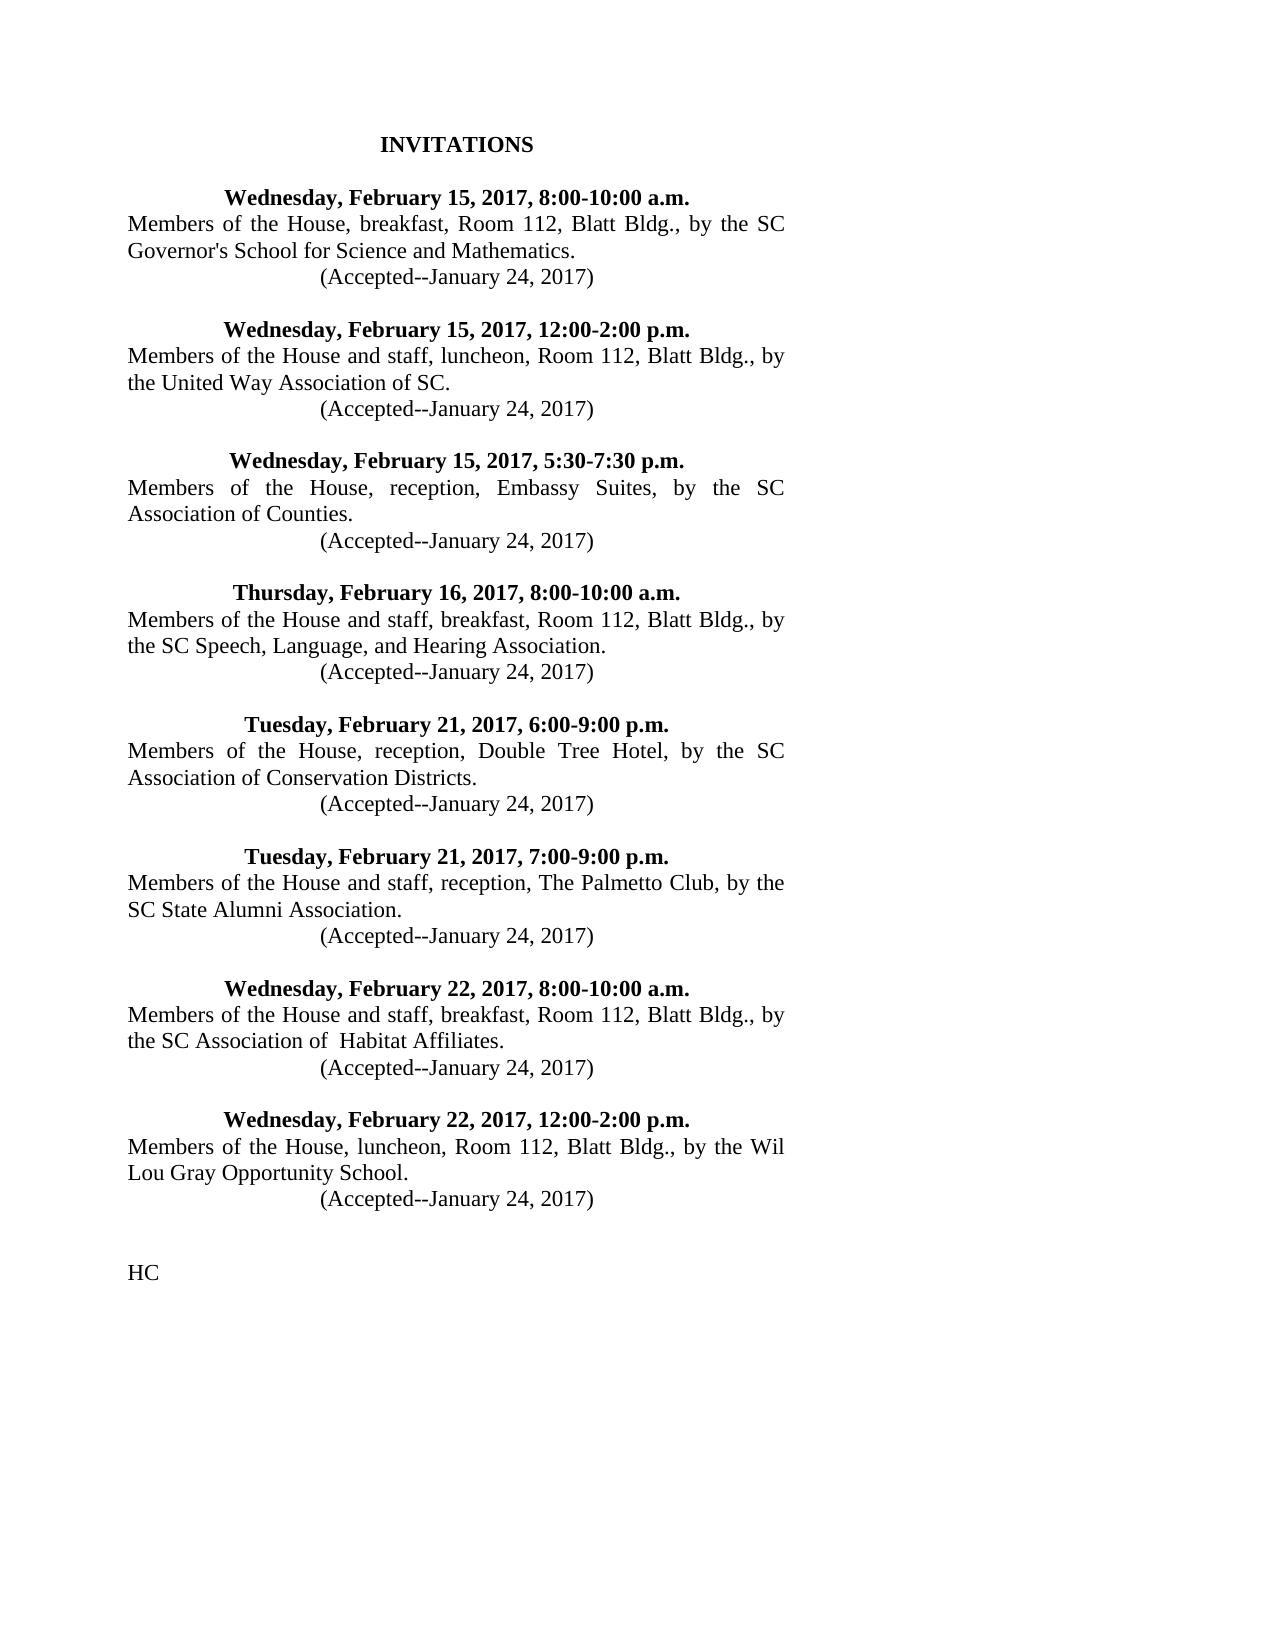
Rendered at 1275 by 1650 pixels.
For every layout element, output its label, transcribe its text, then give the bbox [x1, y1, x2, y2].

text INVITATIONS [127, 131, 786, 158]
text Tuesday, February 21, 2017, 6:00-9:00 p.m. [127, 711, 786, 737]
text Members of the House, luncheon, Room 112, Blatt Bldg., by the Wil Lou Gray Opportunity School. [127, 1133, 786, 1186]
text Members of the House and staff, breakfast, Room 112, Blatt Bldg., by the SC Association of Habitat Affiliates. [127, 1001, 786, 1054]
text (Accepted--January 24, 2017) [127, 1054, 786, 1080]
text (Accepted--January 24, 2017) [127, 658, 786, 685]
text Members of the House, reception, Double Tree Hotel, by the SC Association of Conservation Districts. [127, 737, 786, 790]
text Wednesday, February 15, 2017, 8:00-10:00 a.m. [127, 184, 786, 210]
text Members of the House, reception, Embassy Suites, by the SC Association of Counties. [127, 474, 786, 527]
text Wednesday, February 15, 2017, 12:00-2:00 p.m. [127, 316, 786, 342]
text (Accepted--January 24, 2017) [127, 922, 786, 948]
text (Accepted--January 24, 2017) [127, 395, 786, 421]
text Members of the House and staff, breakfast, Room 112, Blatt Bldg., by the SC Speech, Language, and Hearing Association. [127, 606, 786, 658]
text (Accepted--January 24, 2017) [127, 1186, 786, 1212]
text Wednesday, February 22, 2017, 12:00-2:00 p.m. [127, 1106, 786, 1133]
text (Accepted--January 24, 2017) [127, 263, 786, 289]
text (Accepted--January 24, 2017) [127, 790, 786, 817]
text Members of the House, breakfast, Room 112, Blatt Bldg., by the SC Governor's School for Science and Mathematics. [127, 210, 786, 263]
text Tuesday, February 21, 2017, 7:00-9:00 p.m. [127, 843, 786, 869]
text Members of the House and staff, reception, The Palmetto Club, by the SC State Alumni Association. [127, 869, 786, 922]
text Thursday, February 16, 2017, 8:00-10:00 a.m. [127, 579, 786, 606]
text Members of the House and staff, luncheon, Room 112, Blatt Bldg., by the United Way Association of SC. [127, 342, 786, 395]
text Wednesday, February 22, 2017, 8:00-10:00 a.m. [127, 975, 786, 1001]
text Wednesday, February 15, 2017, 5:30-7:30 p.m. [127, 448, 786, 474]
text (Accepted--January 24, 2017) [127, 527, 786, 553]
